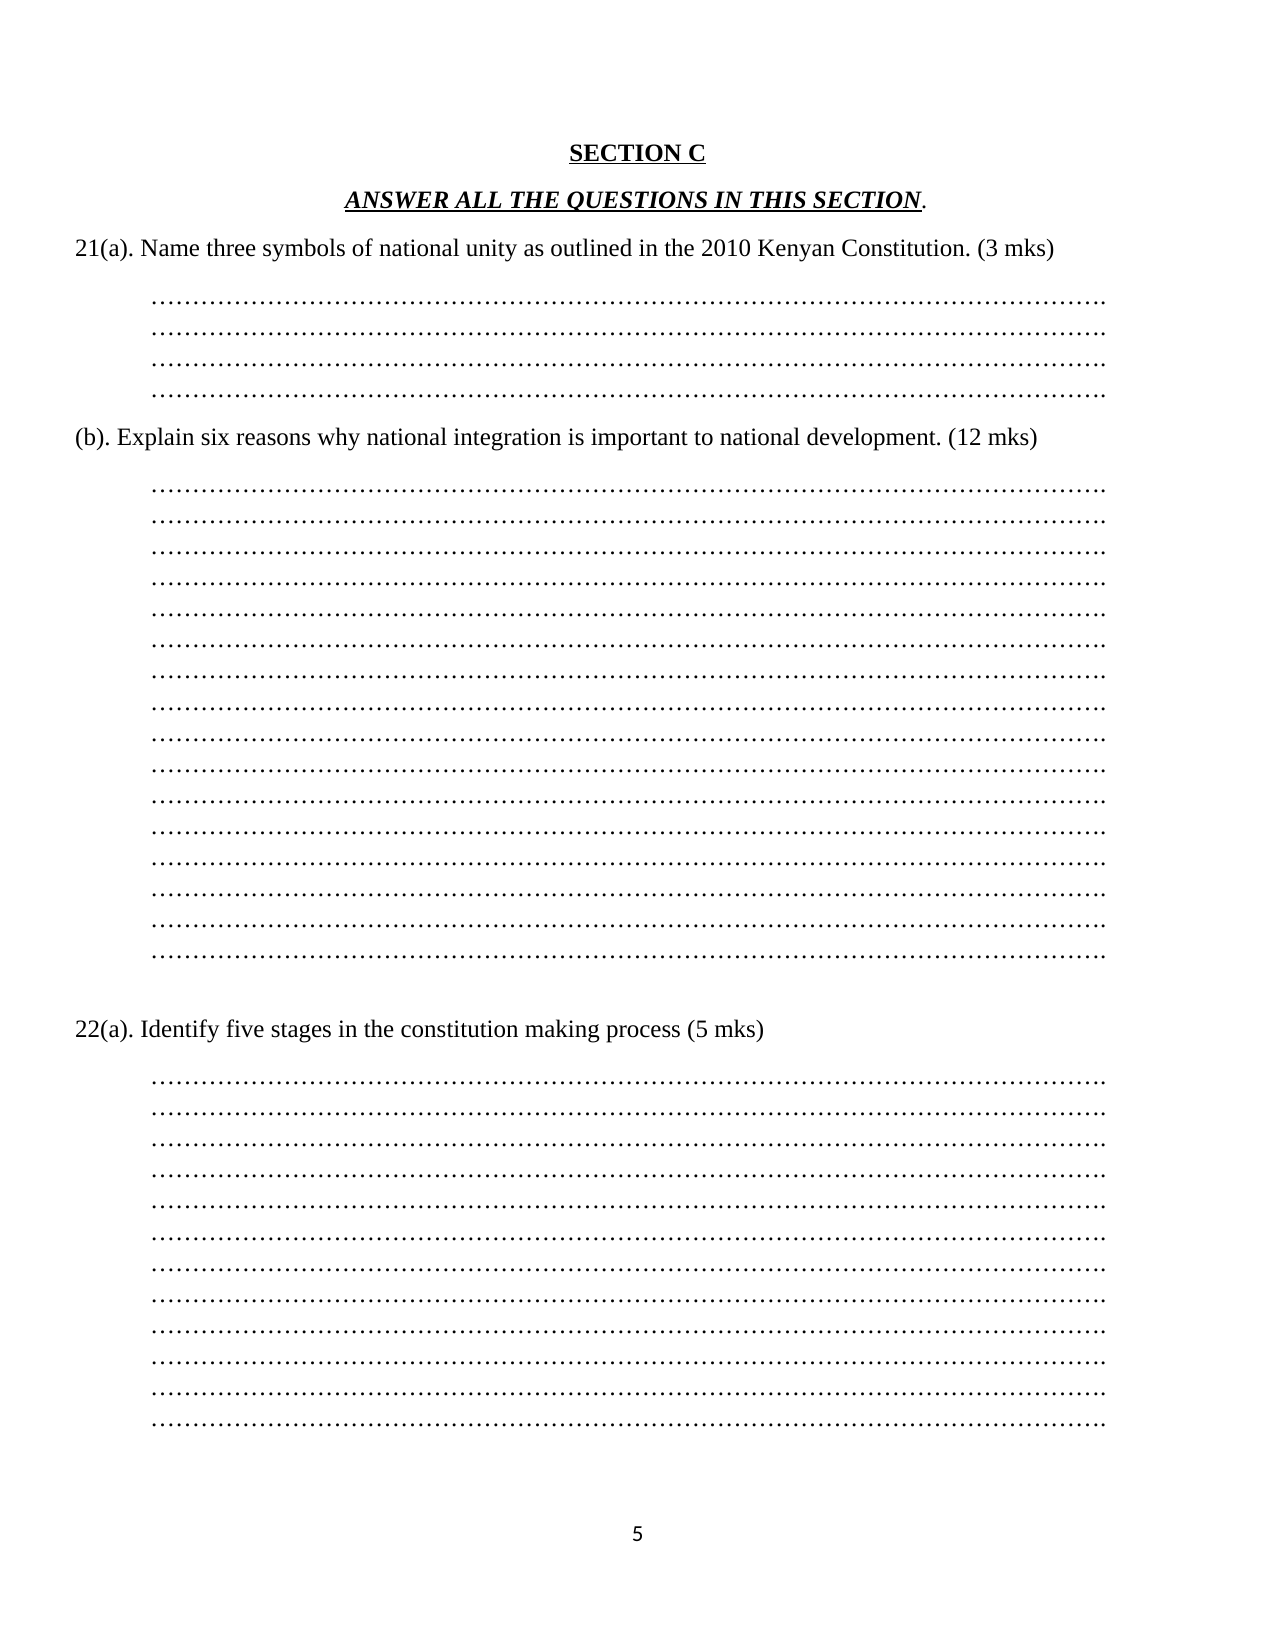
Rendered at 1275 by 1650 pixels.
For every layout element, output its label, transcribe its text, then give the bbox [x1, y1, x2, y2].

list ……………………………………………………………………………………………………. [150, 343, 1200, 372]
list ……………………………………………………………………………………………………. [150, 1154, 1200, 1183]
list ……………………………………………………………………………………………………. [150, 656, 1200, 684]
list ……………………………………………………………………………………………………. [150, 1092, 1200, 1121]
list ……………………………………………………………………………………………………. [150, 1217, 1200, 1245]
list ……………………………………………………………………………………………………. [150, 1372, 1200, 1401]
list ……………………………………………………………………………………………………. [150, 469, 1200, 498]
list ……………………………………………………………………………………………………. [150, 1310, 1200, 1338]
list ……………………………………………………………………………………………………. [150, 374, 1200, 403]
list ……………………………………………………………………………………………………. [150, 811, 1200, 839]
list ……………………………………………………………………………………………………. [150, 935, 1200, 964]
list ……………………………………………………………………………………………………. [150, 312, 1200, 341]
list ……………………………………………………………………………………………………. [150, 1279, 1200, 1307]
list ……………………………………………………………………………………………………. [150, 562, 1200, 591]
list ……………………………………………………………………………………………………. [150, 500, 1200, 529]
text 22(a). Identify five stages in the constitution making process (5 mks) [75, 1014, 1200, 1042]
list ……………………………………………………………………………………………………. [150, 687, 1200, 715]
list ……………………………………………………………………………………………………. [150, 873, 1200, 902]
list ……………………………………………………………………………………………………. [150, 1248, 1200, 1276]
list ……………………………………………………………………………………………………. [150, 1061, 1200, 1090]
list ……………………………………………………………………………………………………. [150, 780, 1200, 808]
list ……………………………………………………………………………………………………. [150, 281, 1200, 309]
text 21(a). Name three symbols of national unity as outlined in the 2010 Kenyan Constitution. (3 mks) [75, 233, 1200, 262]
list ……………………………………………………………………………………………………. [150, 842, 1200, 871]
list ……………………………………………………………………………………………………. [150, 718, 1200, 746]
text SECTION C [75, 138, 1200, 166]
list ……………………………………………………………………………………………………. [150, 624, 1200, 653]
list ……………………………………………………………………………………………………. [150, 1186, 1200, 1214]
list ……………………………………………………………………………………………………. [150, 904, 1200, 933]
text (b). Explain six reasons why national integration is important to national development. (12 mks) [75, 422, 1200, 450]
list ……………………………………………………………………………………………………. [150, 1123, 1200, 1152]
list ……………………………………………………………………………………………………. [150, 531, 1200, 560]
list ……………………………………………………………………………………………………. [150, 749, 1200, 777]
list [150, 1403, 1200, 1432]
list ……………………………………………………………………………………………………. [150, 593, 1200, 622]
list ……………………………………………………………………………………………………. [150, 1341, 1200, 1369]
text ANSWER ALL THE QUESTIONS IN THIS SECTION. [75, 185, 1200, 214]
